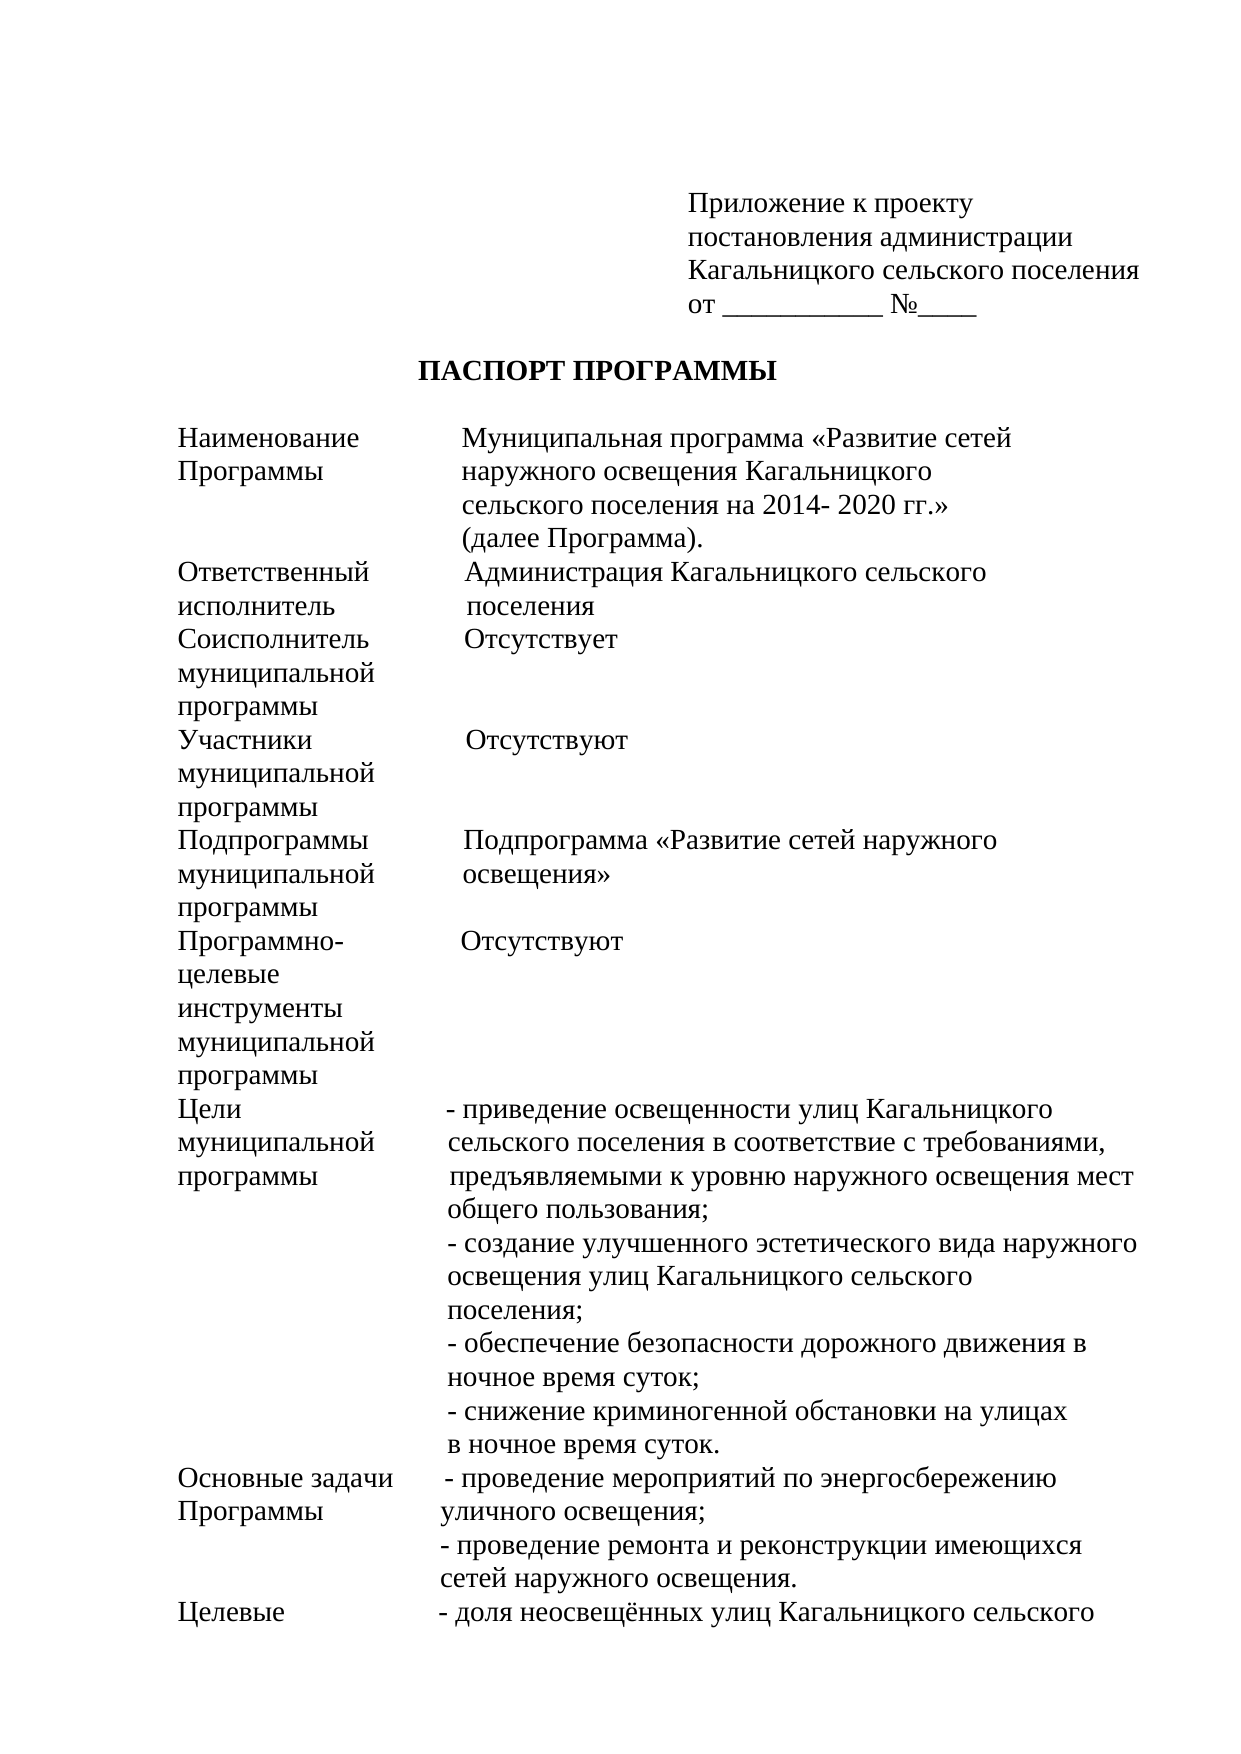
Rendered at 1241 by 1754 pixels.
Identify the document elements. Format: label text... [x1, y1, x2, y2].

text Соисполнитель Отсутствует [177, 621, 1152, 655]
text муниципальной сельского поселения в соответствие с требованиями, [177, 1124, 1152, 1158]
text сетей наружного освещения. [177, 1560, 1152, 1594]
text инструменты [177, 990, 1152, 1024]
text Приложение к проекту [177, 185, 1152, 219]
text - снижение криминогенной обстановки на улицах [177, 1393, 1152, 1426]
text муниципальной [177, 655, 1152, 688]
text программы [177, 889, 1152, 923]
text Основные задачи - проведение мероприятий по энергосбережению [177, 1460, 1152, 1493]
text - обеспечение безопасности дорожного движения в [177, 1326, 1152, 1359]
text - проведение ремонта и реконструкции имеющихся [177, 1527, 1152, 1560]
text освещения улиц Кагальницкого сельского [177, 1258, 1152, 1292]
text муниципальной освещения» [177, 856, 1152, 889]
text ночное время суток; [177, 1359, 1152, 1393]
text Подпрограммы Подпрограмма «Развитие сетей наружного [177, 822, 1152, 856]
text Целевые - доля неосвещённых улиц Кагальницкого сельского [177, 1594, 1152, 1627]
text Программы наружного освещения Кагальницкого [177, 453, 1152, 487]
text от ___________ №____ [177, 286, 1152, 319]
text программы предъявляемыми к уровню наружного освещения мест [177, 1158, 1152, 1191]
text муниципальной [177, 1024, 1152, 1057]
text Участники Отсутствуют [177, 722, 1152, 755]
text Цели - приведение освещенности улиц Кагальницкого [177, 1091, 1152, 1124]
text в ночное время суток. [177, 1426, 1152, 1460]
text общего пользования; [177, 1191, 1152, 1225]
text сельского поселения на 2014- 2020 гг.» [177, 487, 1152, 521]
text Ответственный Администрация Кагальницкого сельского [177, 554, 1152, 588]
text Программно- Отсутствуют [177, 923, 1152, 957]
text программы [177, 688, 1152, 722]
text программы [177, 1057, 1152, 1091]
text Наименование Муниципальная программа «Развитие сетей [177, 420, 1152, 453]
text исполнитель поселения [177, 588, 1152, 621]
text Программы уличного освещения; [177, 1493, 1152, 1527]
text целевые [177, 957, 1152, 990]
text программы [177, 789, 1152, 822]
text ПАСПОРТ ПРОГРАММЫ [177, 353, 1152, 386]
text постановления администрации [177, 219, 1152, 252]
text (далее Программа). [177, 521, 1152, 554]
text Кагальницкого сельского поселения [177, 252, 1152, 286]
text - создание улучшенного эстетического вида наружного [177, 1225, 1152, 1258]
text поселения; [177, 1292, 1152, 1326]
text муниципальной [177, 755, 1152, 789]
